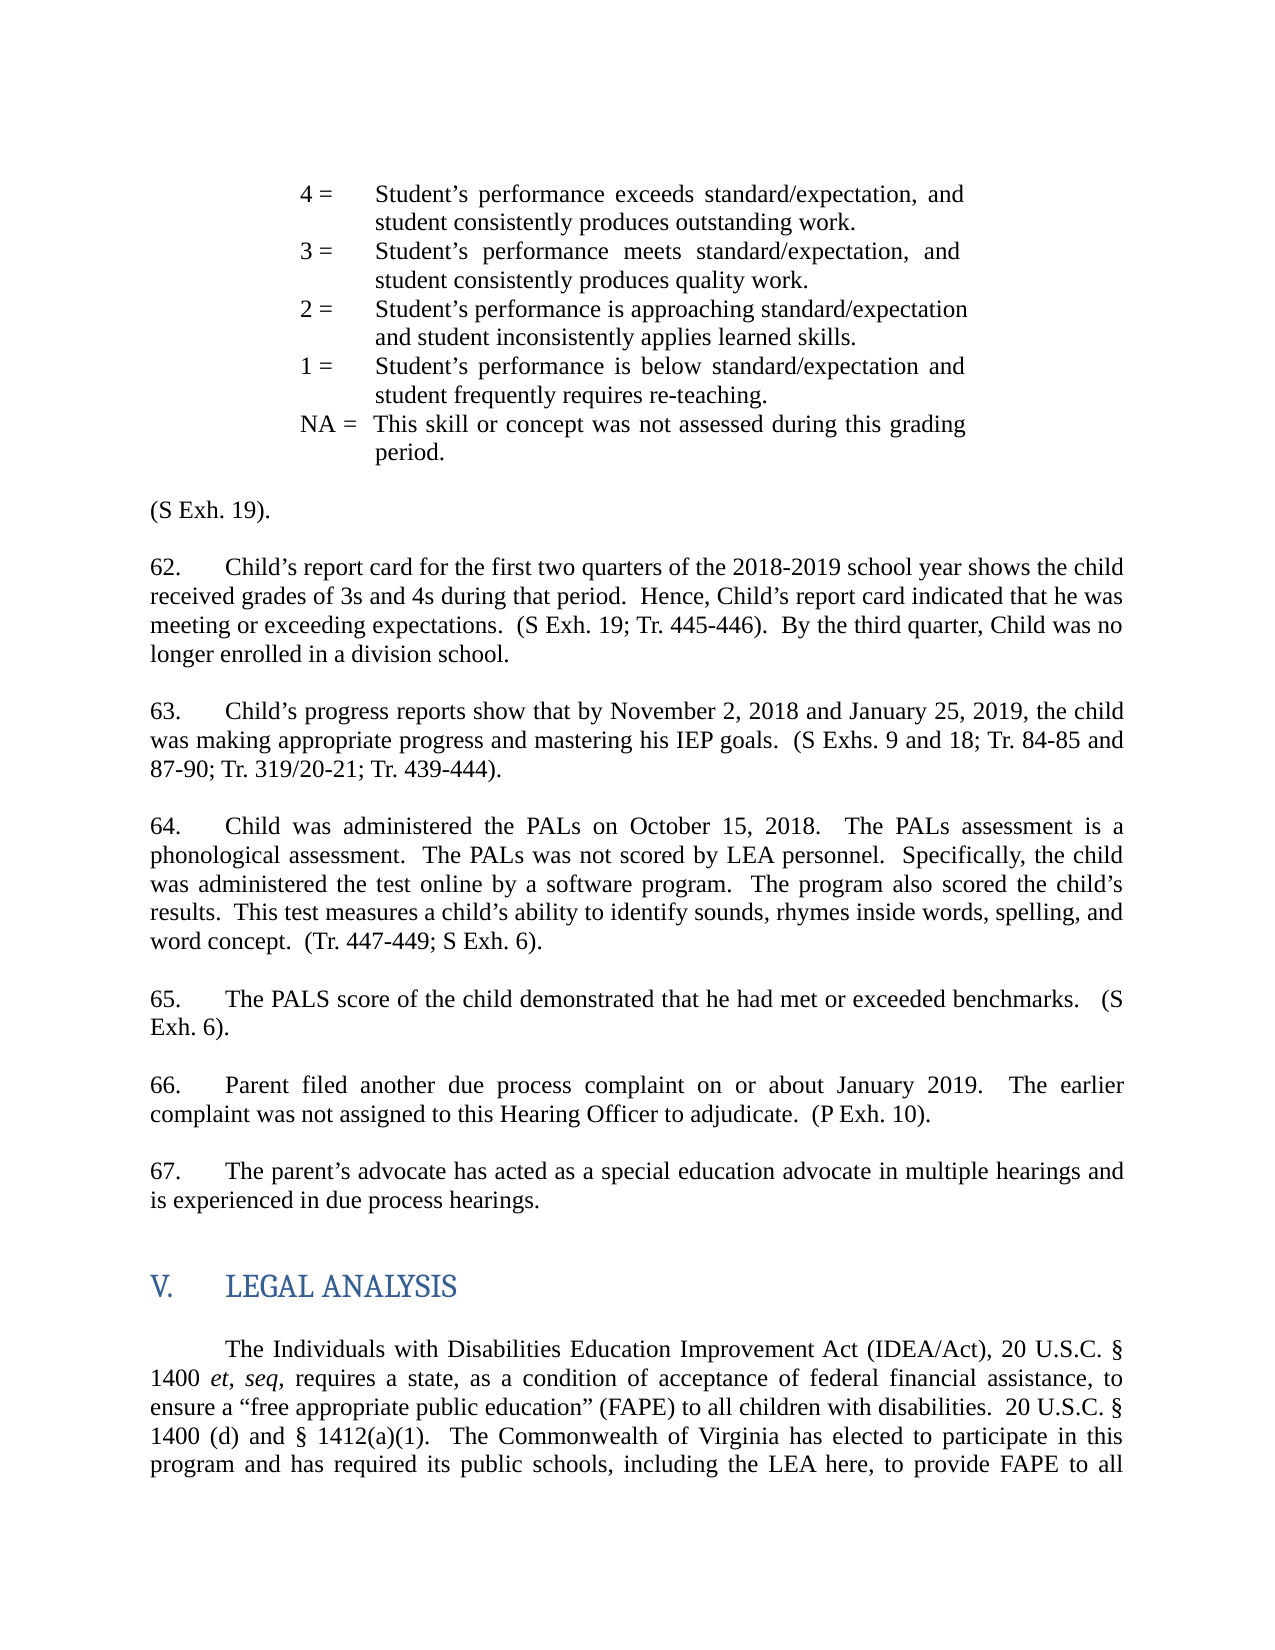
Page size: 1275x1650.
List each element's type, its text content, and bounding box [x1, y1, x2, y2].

text 65. The PALS score of the child demonstrated that he had met or exceeded benchmarks. (S Exh. 6). [150, 984, 1125, 1041]
text 64. Child was administered the PALs on October 15, 2018. The PALs assessment is a phonological assessment. The PALs was not scored by LEA personnel. Specifically, the child was administered the test online by a software program. The program also scored the child’s results. This test measures a child’s ability to identify sounds, rhymes inside words, spelling, and word concept. (Tr. 447-449; S Exh. 6). [150, 811, 1125, 955]
text (S Exh. 19). [150, 495, 1125, 524]
text NA = This skill or concept was not assessed during this grading period. [300, 409, 975, 466]
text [150, 1334, 1125, 1478]
text 66. Parent filed another due process complaint on or about January 2019. The earlier complaint was not assigned to this Hearing Officer to adjudicate. (P Exh. 10). [150, 1070, 1125, 1127]
text 2 = Student’s performance is approaching standard/expectation and student inconsistently applies learned skills. [300, 294, 975, 351]
text 3 = Student’s performance meets standard/expectation, and student consistently produces quality work. [300, 236, 975, 294]
text 4 = Student’s performance exceeds standard/expectation, and student consistently produces outstanding work. [300, 179, 975, 236]
subtitle V. LEGAL ANALYSIS [150, 1267, 1125, 1306]
text 67. The parent’s advocate has acted as a special education advocate in multiple hearings and is experienced in due process hearings. [150, 1156, 1125, 1214]
text 62. Child’s report card for the first two quarters of the 2018-2019 school year shows the child received grades of 3s and 4s during that period. Hence, Child’s report card indicated that he was meeting or exceeding expectations. (S Exh. 19; Tr. 445-446). By the third quarter, Child was no longer enrolled in a division school. [150, 552, 1125, 667]
text 63. Child’s progress reports show that by November 2, 2018 and January 25, 2019, the child was making appropriate progress and mastering his IEP goals. (S Exhs. 9 and 18; Tr. 84-85 and 87-90; Tr. 319/20-21; Tr. 439-444). [150, 696, 1125, 782]
text 1 = Student’s performance is below standard/expectation and student frequently requires re-teaching. [300, 351, 975, 409]
